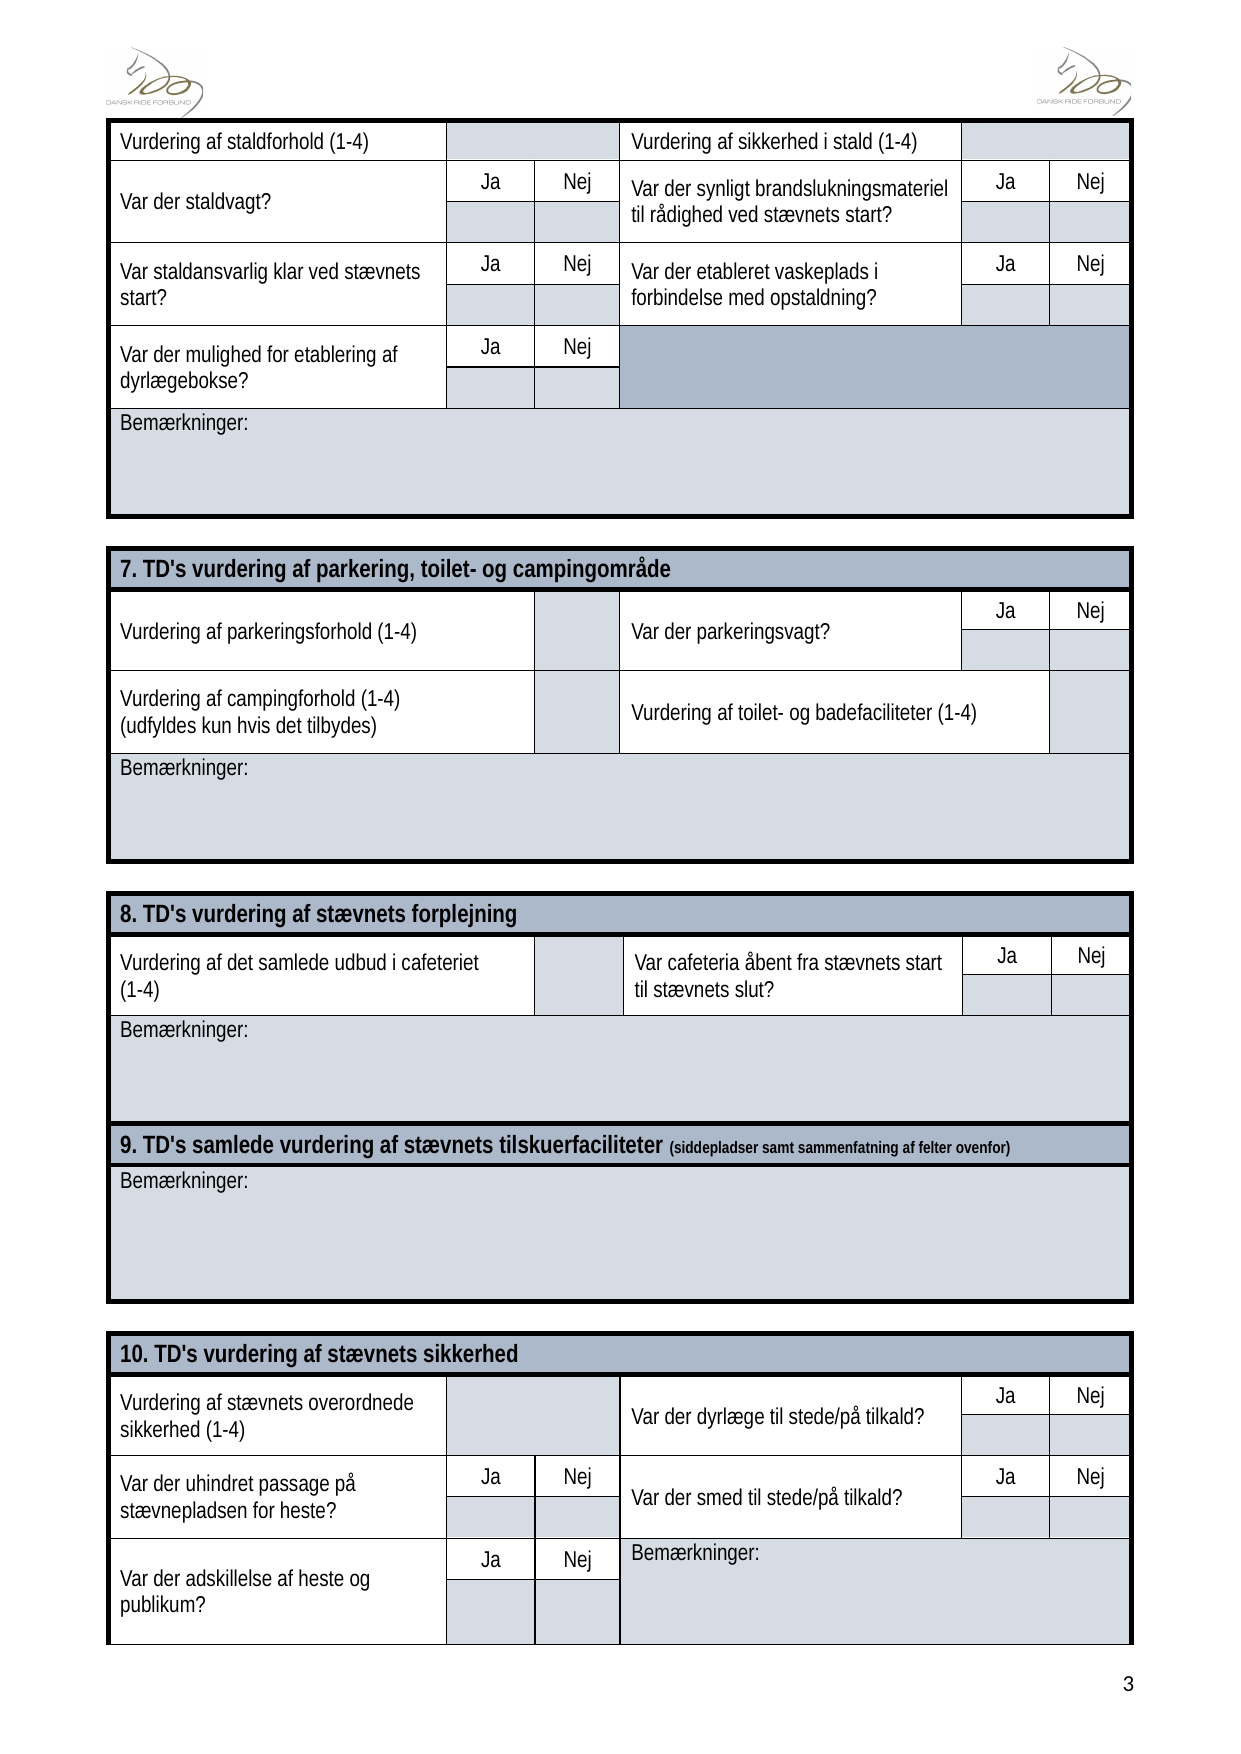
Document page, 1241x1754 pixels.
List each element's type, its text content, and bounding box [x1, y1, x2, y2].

table_cell Var der smed til stede/på tilkald? [621, 1456, 961, 1537]
table_cell Nej [535, 326, 619, 366]
table_cell [620, 326, 1129, 408]
table_cell Var der staldvagt? [111, 161, 446, 242]
table_cell [447, 202, 534, 242]
picture [1037, 47, 1131, 116]
table_cell [447, 285, 534, 325]
table_cell Ja [962, 1456, 1049, 1496]
table_cell Ja [447, 1539, 534, 1579]
table_header 10. TD's vurdering af stævnets sikkerhed [111, 1336, 1129, 1372]
table_cell Var der synligt brandslukningsmateriel til rådighed ved stævnets start? [620, 161, 961, 242]
table_cell Nej [536, 1539, 619, 1579]
table_cell Nej [1050, 592, 1129, 628]
table_cell [962, 123, 1129, 159]
table_cell Bemærkninger: [111, 754, 1129, 859]
table_cell Ja [962, 161, 1049, 201]
table_cell Ja [447, 243, 534, 284]
table_cell Var der dyrlæge til stede/på tilkald? [621, 1377, 961, 1455]
table_cell Var cafeteria åbent fra stævnets start til stævnets slut? [624, 937, 962, 1015]
table_cell [535, 592, 619, 670]
table_cell Ja [962, 592, 1049, 628]
table_cell Vurdering af stævnets overordnede sikkerhed (1-4) [111, 1377, 446, 1455]
table_cell Vurdering af campingforhold (1-4) (udfyldes kun hvis det tilbydes) [111, 671, 534, 753]
table_cell Vurdering af det samlede udbud i cafeteriet (1-4) [111, 937, 534, 1015]
table_cell Nej [1050, 243, 1129, 284]
table_cell Ja [447, 161, 534, 201]
table_cell Nej [1052, 937, 1129, 973]
table_cell 9. TD's samlede vurdering af stævnets tilskuerfaciliteter (siddepladser samt sammenfatning af felter ovenfor) [111, 1126, 1129, 1163]
table_cell [447, 1377, 619, 1455]
table_cell [536, 1580, 619, 1644]
table_cell [962, 202, 1049, 242]
table_cell [535, 937, 623, 1015]
table_cell [1050, 671, 1129, 753]
table_cell [535, 368, 619, 408]
table_cell [962, 1415, 1049, 1455]
table_cell Var der etableret vaskeplads i forbindelse med opstaldning? [620, 243, 961, 325]
table_cell Var der parkeringsvagt? [620, 592, 961, 670]
table_cell [447, 1580, 534, 1644]
table_cell Nej [1050, 1377, 1129, 1413]
table_cell Var der adskillelse af heste og publikum? [111, 1539, 446, 1644]
table_cell [1050, 1415, 1129, 1455]
table_cell [535, 202, 619, 242]
table_cell [447, 1497, 534, 1537]
table_cell Nej [535, 243, 619, 284]
table_cell [962, 630, 1049, 670]
table_cell [447, 368, 534, 408]
table_cell Vurdering af staldforhold (1-4) [111, 123, 446, 159]
table_header 7. TD's vurdering af parkering, toilet- og campingområde [111, 551, 1129, 587]
table_cell [963, 975, 1051, 1015]
table_cell Nej [1050, 1456, 1129, 1496]
table_cell [536, 1497, 619, 1537]
table_cell Ja [962, 1377, 1049, 1413]
table_cell Vurdering af toilet- og badefaciliteter (1-4) [620, 671, 1049, 753]
table_cell Bemærkninger: [111, 1167, 1129, 1299]
table_header 8. TD's vurdering af stævnets forplejning [111, 896, 1129, 932]
table_cell [1050, 202, 1129, 242]
table_cell Nej [535, 161, 619, 201]
table_cell Ja [447, 326, 534, 366]
table_cell Ja [962, 243, 1049, 284]
table_cell Nej [536, 1456, 619, 1496]
picture [106, 47, 204, 118]
table_cell [1050, 630, 1129, 670]
table_cell [1050, 1497, 1129, 1537]
table_cell [535, 285, 619, 325]
table_cell [1050, 285, 1129, 325]
table_cell Nej [1050, 161, 1129, 201]
table_cell Var staldansvarlig klar ved stævnets start? [111, 243, 446, 325]
table_cell [1052, 975, 1129, 1015]
table_cell Bemærkninger: [111, 409, 1129, 514]
table_cell Ja [963, 937, 1051, 973]
table_cell Ja [447, 1456, 534, 1496]
table_cell [962, 1497, 1049, 1537]
table_cell Var der uhindret passage på stævnepladsen for heste? [111, 1456, 446, 1537]
table_cell Var der mulighed for etablering af dyrlægebokse? [111, 326, 446, 408]
table_cell [535, 671, 619, 753]
table_cell [447, 123, 619, 159]
table_cell [962, 285, 1049, 325]
table_cell Bemærkninger: [111, 1016, 1129, 1121]
table_cell Bemærkninger: [621, 1539, 1129, 1644]
table_cell Vurdering af sikkerhed i stald (1-4) [620, 123, 961, 159]
table_cell Vurdering af parkeringsforhold (1-4) [111, 592, 534, 670]
